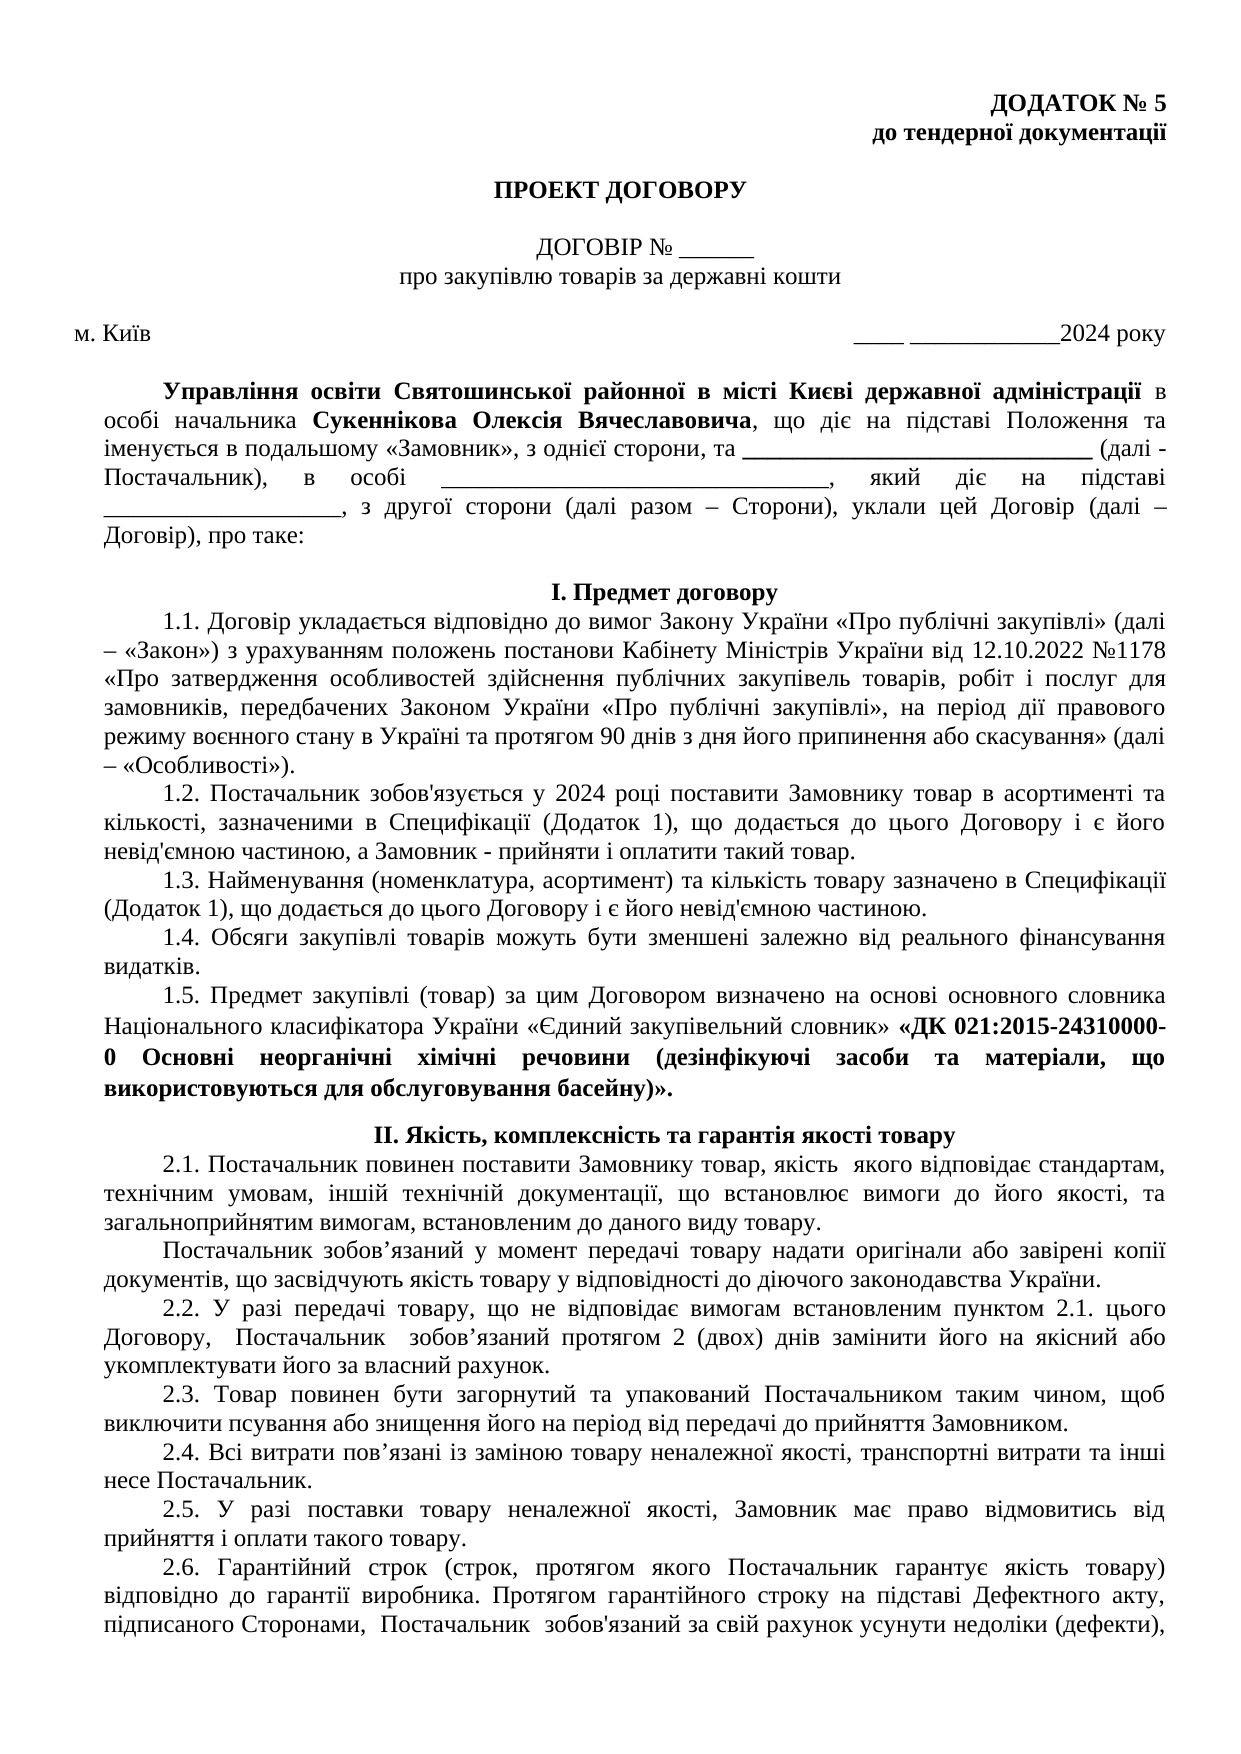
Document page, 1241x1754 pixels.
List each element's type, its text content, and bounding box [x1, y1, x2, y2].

text ПРОЕКТ ДОГОВОРУ [74, 175, 1167, 203]
text 2.1. Постачальник повинен поставити Замовнику товар, якість якого відповідає стандартам, технічним умовам, іншій технічній документації, що встановлює вимоги до його якості, та загальноприйнятим вимогам, встановленим до даного виду товару. [103, 1149, 1167, 1236]
text 1.4. Обсяги закупівлі товарів можуть бути зменшені залежно від реального фінансування видатків. [103, 922, 1167, 980]
text ІІ. Якість, комплексність та гарантія якості товару [103, 1121, 1167, 1149]
text Постачальник зобов’язаний у момент передачі товару надати оригінали або завірені копії документів, що засвідчують якість товару у відповідності до діючого законодавства України. [103, 1236, 1167, 1293]
text до тендерної документації [74, 117, 1167, 146]
text м. Київ ____ ____________2024 року [74, 318, 1167, 347]
text 1.1. Договір укладається відповідно до вимог Закону України «Про публічні закупівлі» (далі – «Закон») з урахуванням положень постанови Кабінету Міністрів України від 12.10.2022 №1178 «Про затвердження особливостей здійснення публічних закупівель товарів, робіт і послуг для замовників, передбачених Законом України «Про публічні закупівлі», на період дії правового режиму воєнного стану в Україні та протягом 90 днів з дня його припинення або скасування» (далі – «Особливості»). [103, 606, 1167, 778]
text ДОГОВІР № ______ [74, 232, 1167, 261]
text 2.3. Товар повинен бути загорнутий та упакований Постачальником таким чином, щоб виключити псування або знищення його на період від передачі до прийняття Замовником. [103, 1379, 1167, 1437]
text Управління освіти Святошинської районної в місті Києві державної адміністрації в особі начальника Сукеннікова Олексія Вячеславовича, що діє на підставі Положення та іменується в подальшому «Замовник», з однієї сторони, та ____________________________ (далі - Постачальник), в особі _______________________________, який діє на підставі ___________________, з другої сторони (далі разом – Сторони), уклали цей Договір (далі – Договір), про таке: [103, 376, 1167, 516]
text ДОДАТОК № 5 [74, 88, 1167, 117]
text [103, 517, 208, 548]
text про закупівлю товарів за державні кошти [74, 261, 1167, 290]
text 1.5. Предмет закупівлі (товар) за цим Договором визначено на основі основного словника Національного класифікатора України «Єдиний закупівельний словник» «ДК 021:2015-24310000-0 Основні неорганічні хімічні речовини (дезінфікуючі засоби та матеріали, що використовуються для обслуговування басейну)». [103, 980, 1167, 1102]
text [103, 1552, 1167, 1638]
text 2.4. Всі витрати пов’язані із заміною товару неналежної якості, транспортні витрати та інші несе Постачальник. [103, 1437, 1167, 1494]
text Управління освіти Святошинської районної в місті Києві державної адміністрації в особі начальника Сукеннікова Олексія Вячеславовича, що діє на підставі Положення та іменується в подальшому «Замовник», з однієї сторони, та ____________________________ (далі - Постачальник), в особі _______________________________, який діє на підставі ___________________, з другої сторони (далі разом – Сторони), уклали цей Договір (далі – Договір), про таке: [305, 491, 1167, 548]
text I. Предмет договору [103, 577, 1167, 606]
text 1.3. Найменування (номенклатура, асортимент) та кількість товару зазначено в Специфікації (Додаток 1), що додається до цього Договору і є його невід'ємною частиною. [103, 865, 1167, 922]
text 1.2. Постачальник зобов'язується у 2024 році поставити Замовнику товар в асортименті та кількості, зазначеними в Специфікації (Додаток 1), що додається до цього Договору і є його невід'ємною частиною, а Замовник - прийняти і оплатити такий товар. [103, 778, 1167, 865]
text 2.2. У разі передачі товару, що не відповідає вимогам встановленим пунктом 2.1. цього Договору, Постачальник зобов’язаний протягом 2 (двох) днів замінити його на якісний або укомплектувати його за власний рахунок. [103, 1293, 1167, 1379]
text 2.5. У разі поставки товару неналежної якості, Замовник має право відмовитись від прийняття і оплати такого товару. [103, 1494, 1167, 1552]
